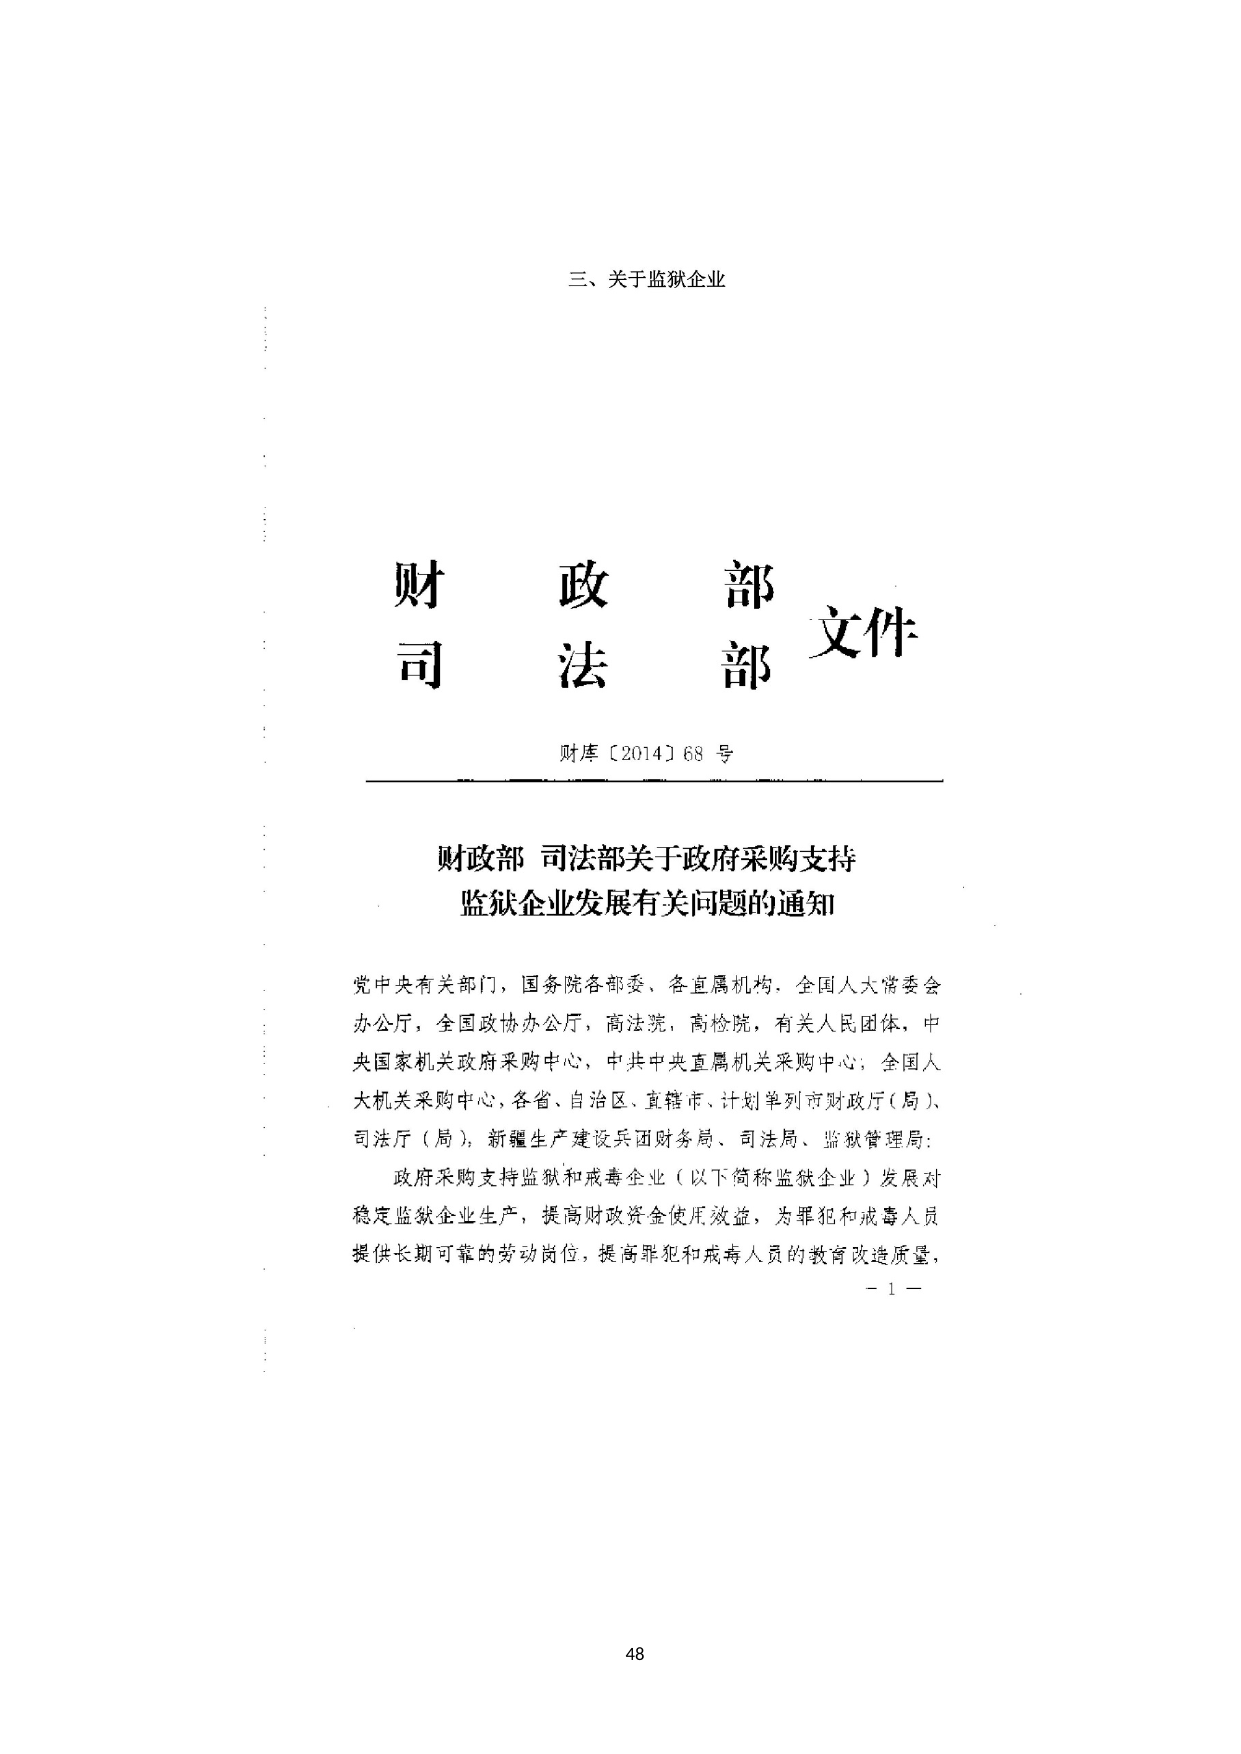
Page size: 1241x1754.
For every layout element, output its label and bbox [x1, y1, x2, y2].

picture [147, 173, 1123, 1553]
